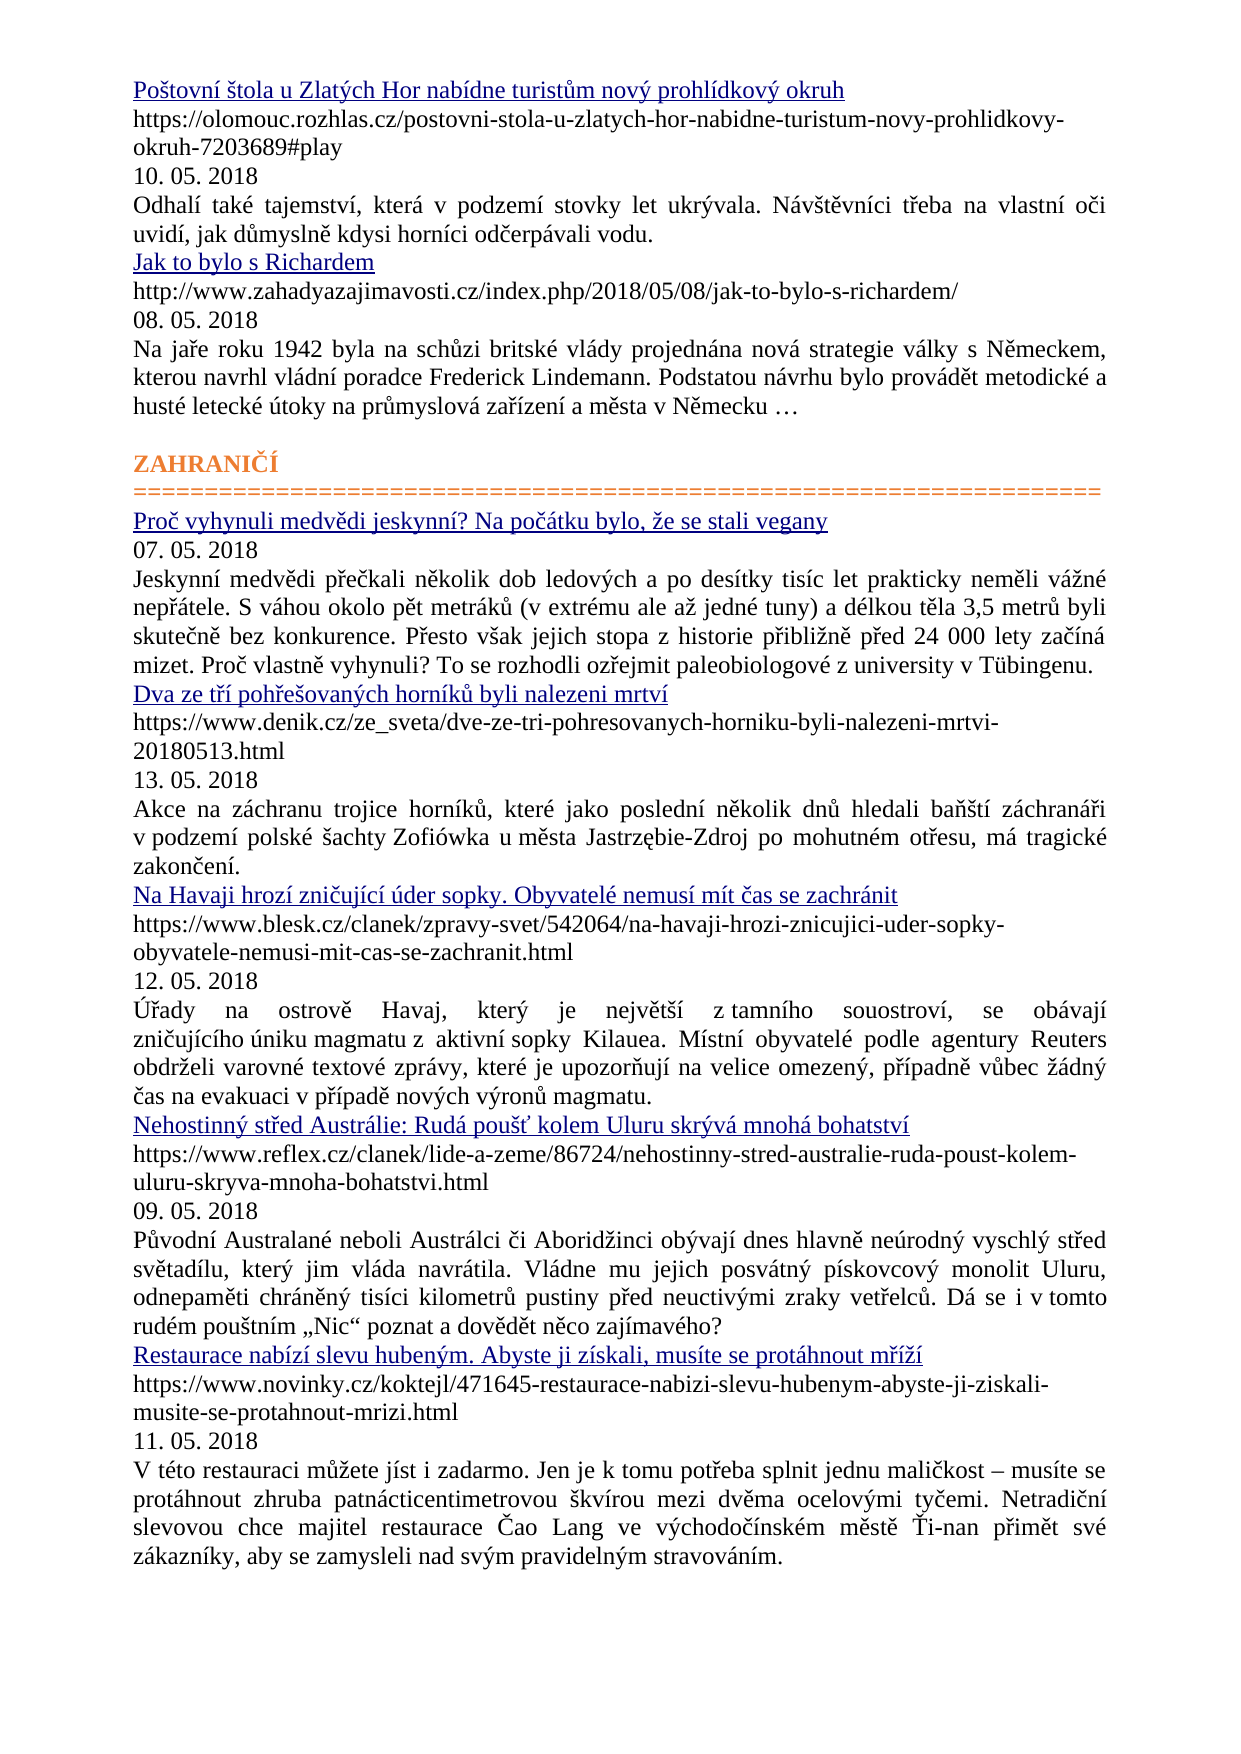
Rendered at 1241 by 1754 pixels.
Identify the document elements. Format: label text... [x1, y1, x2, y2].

text Poštovní štola u Zlatých Hor nabídne turistům nový prohlídkový okruh [133, 75, 1107, 104]
text Úřady na ostrově Havaj, který je největší z tamního souostroví, se obávají zničujícího úniku magmatu z aktivní sopky Kilauea. Místní obyvatelé podle agentury Reuters obdrželi varovné textové zprávy, které je upozorňují na velice omezený, případně vůbec žádný čas na evakuaci v případě nových výronů magmatu. [133, 995, 1107, 1110]
text ZAHRANIČÍ [133, 449, 1107, 477]
text https://olomouc.rozhlas.cz/postovni-stola-u-zlatych-hor-nabidne-turistum-novy-prohlidkovy-okruh-7203689#play [133, 104, 1107, 161]
text Původní Australané neboli Austrálci či Aboridžinci obývají dnes hlavně neúrodný vyschlý střed světadílu, který jim vláda navrátila. Vládne mu jejich posvátný pískovcový monolit Uluru, odnepaměti chráněný tisíci kilometrů pustiny před neuctivými zraky vetřelců. Dá se i v tomto rudém pouštním „Nic“ poznat a dovědět něco zajímavého? [133, 1225, 1107, 1340]
text ==================================================================== [133, 477, 1107, 506]
text 13. 05. 2018 [133, 765, 1107, 794]
text https://www.novinky.cz/koktejl/471645-restaurace-nabizi-slevu-hubenym-abyste-ji-ziskali-musite-se-protahnout-mrizi.html [133, 1369, 1107, 1426]
text 09. 05. 2018 [133, 1196, 1107, 1225]
text V této restauraci můžete jíst i zadarmo. Jen je k tomu potřeba splnit jednu maličkost – musíte se protáhnout zhruba patnácticentimetrovou škvírou mezi dvěma ocelovými tyčemi. Netradiční slevovou chce majitel restaurace Čao Lang ve východočínském městě Ťi-nan přimět své zákazníky, aby se zamysleli nad svým pravidelným stravováním. [133, 1455, 1107, 1570]
text Dva ze tří pohřešovaných horníků byli nalezeni mrtví [133, 679, 1107, 707]
text Odhalí také tajemství, která v podzemí stovky let ukrývala. Návštěvníci třeba na vlastní oči uvidí, jak důmyslně kdysi horníci odčerpávali vodu. [133, 190, 1107, 247]
text https://www.blesk.cz/clanek/zpravy-svet/542064/na-havaji-hrozi-znicujici-uder-sopky-obyvatele-nemusi-mit-cas-se-zachranit.html 12. 05. 2018 [133, 909, 1107, 995]
text 07. 05. 2018 [133, 535, 1107, 564]
text Nehostinný střed Austrálie: Rudá poušť kolem Uluru skrývá mnohá bohatství [133, 1110, 1107, 1139]
text Jeskynní medvědi přečkali několik dob ledových a po desítky tisíc let prakticky neměli vážné nepřátele. S váhou okolo pět metráků (v extrému ale až jedné tuny) a délkou těla 3,5 metrů byli skutečně bez konkurence. Přesto však jejich stopa z historie přibližně před 24 000 lety začíná mizet. Proč vlastně vyhynuli? To se rozhodli ozřejmit paleobiologové z university v Tübingenu. [133, 564, 1107, 679]
text 11. 05. 2018 [133, 1426, 1107, 1455]
text Na Havaji hrozí zničující úder sopky. Obyvatelé nemusí mít čas se zachránit [133, 880, 1107, 909]
text Proč vyhynuli medvědi jeskynní? Na počátku bylo, že se stali vegany [133, 506, 1107, 535]
text Jak to bylo s Richardem [133, 247, 1107, 276]
text Restaurace nabízí slevu hubeným. Abyste ji získali, musíte se protáhnout mříží [133, 1340, 1107, 1369]
text http://www.zahadyazajimavosti.cz/index.php/2018/05/08/jak-to-bylo-s-richardem/ [133, 276, 1107, 305]
text 08. 05. 2018 [133, 305, 1107, 334]
text Na jaře roku 1942 byla na schůzi britské vlády projednána nová strategie války s Německem, kterou navrhl vládní poradce Frederick Lindemann. Podstatou návrhu bylo provádět metodické a husté letecké útoky na průmyslová zařízení a města v Německu … [133, 334, 1107, 420]
text Akce na záchranu trojice horníků, které jako poslední několik dnů hledali baňští záchranáři v podzemí polské šachty Zofiówka u města Jastrzębie-Zdroj po mohutném otřesu, má tragické zakončení. [133, 794, 1107, 880]
text 10. 05. 2018 [133, 161, 1107, 190]
text https://www.denik.cz/ze_sveta/dve-ze-tri-pohresovanych-horniku-byli-nalezeni-mrtvi-20180513.html [133, 707, 1107, 765]
text https://www.reflex.cz/clanek/lide-a-zeme/86724/nehostinny-stred-australie-ruda-poust-kolem-uluru-skryva-mnoha-bohatstvi.html [133, 1139, 1107, 1196]
